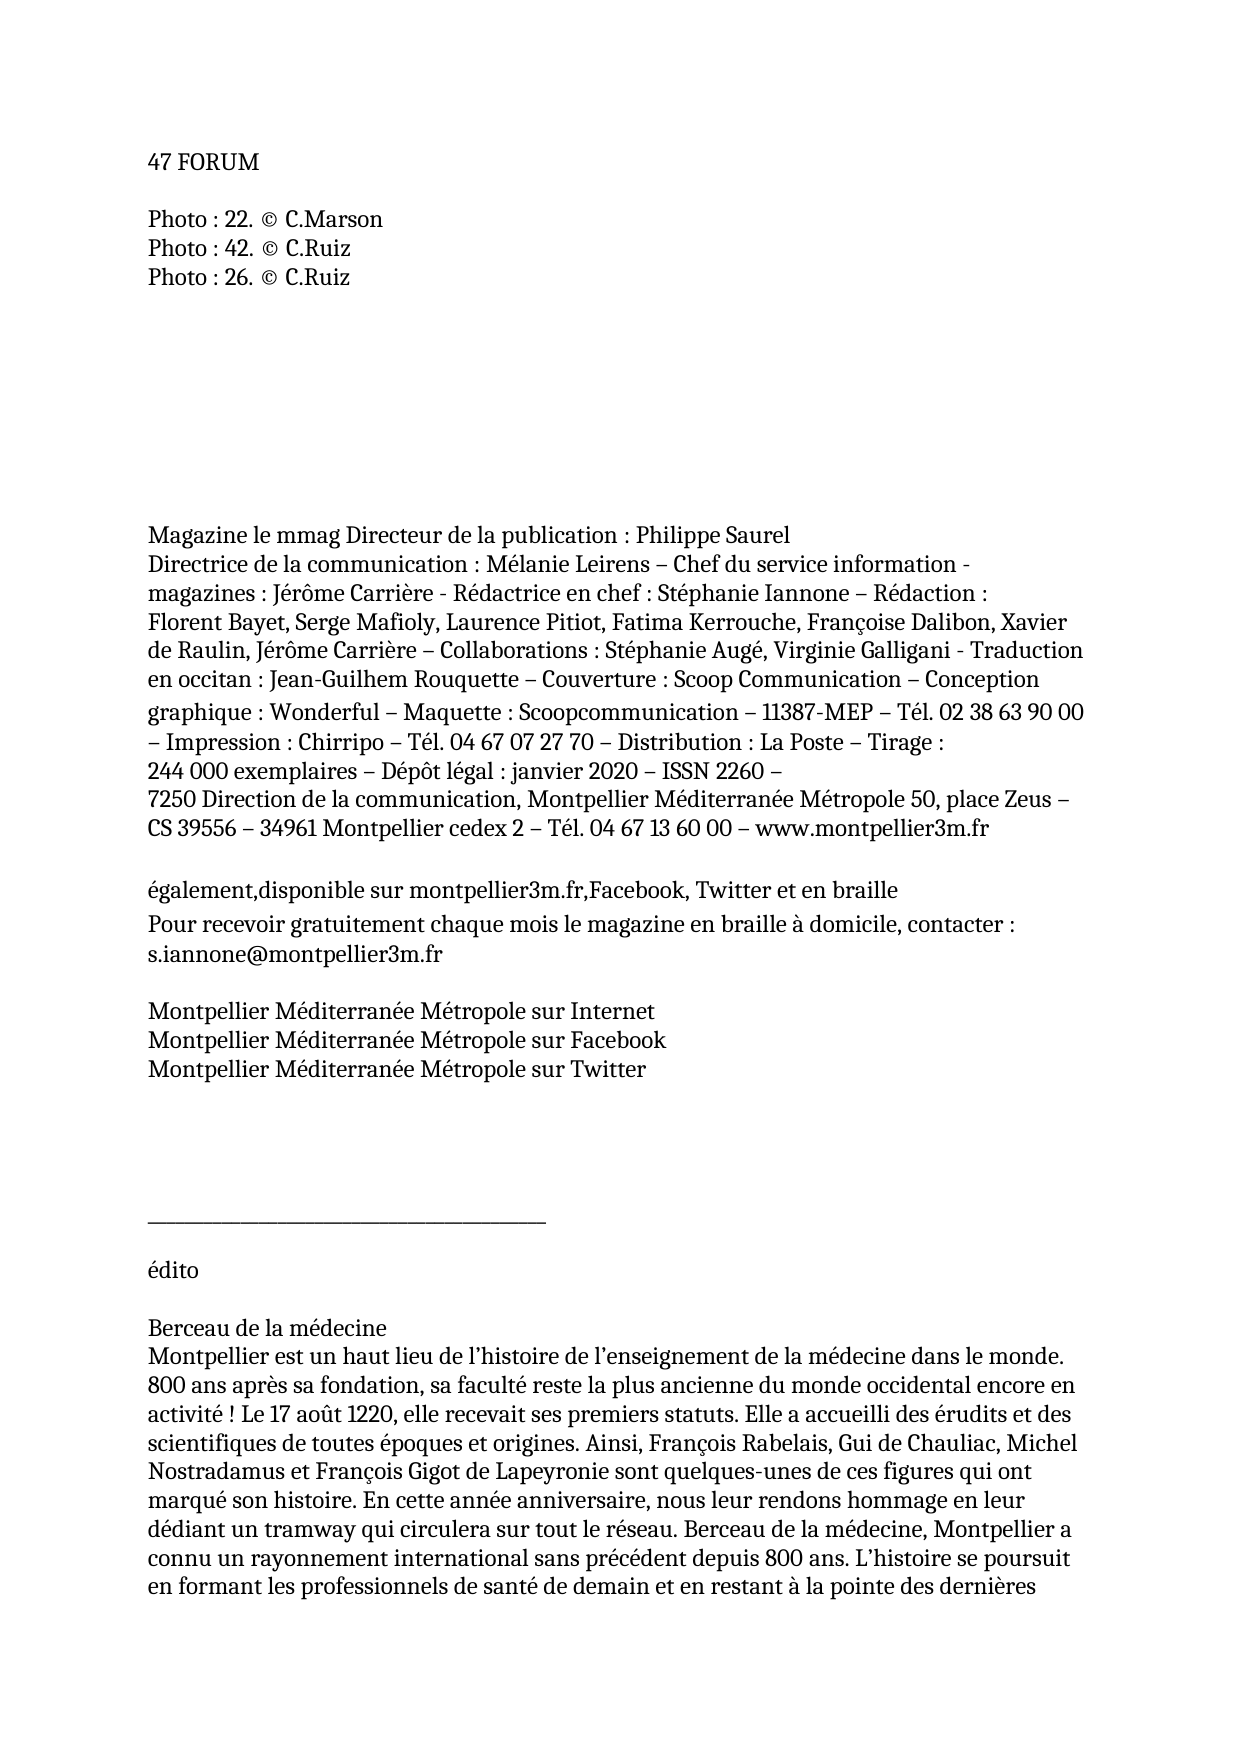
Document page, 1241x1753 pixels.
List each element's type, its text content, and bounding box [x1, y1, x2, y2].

text également, disponible sur montpellier3m.fr, Facebook, Twitter et en braille [148, 872, 1093, 906]
text Photo : 26. © C.Ruiz [148, 263, 1093, 291]
text Montpellier Méditerranée Métropole sur Twitter [148, 1055, 1093, 1083]
text Directrice de la communication : Mélanie Leirens – Chef du service information - magazines : Jérôme Carrière - Rédactrice en chef : Stéphanie Iannone – Rédaction : Florent Bayet, Serge Mafioly, Laurence Pitiot, Fatima Kerrouche, Françoise Dalibon, Xavier de Raulin, Jérôme Carrière – Collaborations : Stéphanie Augé, Virginie Galligani - Traduction en occitan : Jean-Guilhem Rouquette – Couverture : Scoop Communication – Conception graphique : Wonderful – Maquette : Scoopcommunication – 11387-MEP – Tél. 02 38 63 90 00 – Impression : Chirripo – Tél. 04 67 07 27 70 – Distribution : La Poste – Tirage : 244 000 exemplaires – Dépôt légal : janvier 2020 – ISSN 2260 – [148, 550, 1093, 785]
text édito [148, 1256, 1093, 1285]
text ___________________________________________ [148, 1198, 1093, 1227]
text 7250 Direction de la communication, Montpellier Méditerranée Métropole 50, place Zeus – CS 39556 – 34961 Montpellier cedex 2 – Tél. 04 67 13 60 00 – www.montpellier3m.fr [148, 785, 1093, 843]
text Photo : 22. © C.Marson [148, 205, 1093, 234]
text Montpellier Méditerranée Métropole sur Facebook [148, 1026, 1093, 1055]
text Pour recevoir gratuitement chaque mois le magazine en braille à domicile, contacter : s.iannone@montpellier3m.fr [148, 906, 1093, 968]
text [148, 1342, 1093, 1601]
text 47 FORUM [148, 148, 1093, 176]
text Montpellier Méditerranée Métropole sur Internet [148, 997, 1093, 1026]
text Photo : 42. © C.Ruiz [148, 234, 1093, 263]
text Berceau de la médecine [148, 1313, 1093, 1342]
text Magazine le mmag Directeur de la publication : Philippe Saurel [148, 521, 1093, 550]
